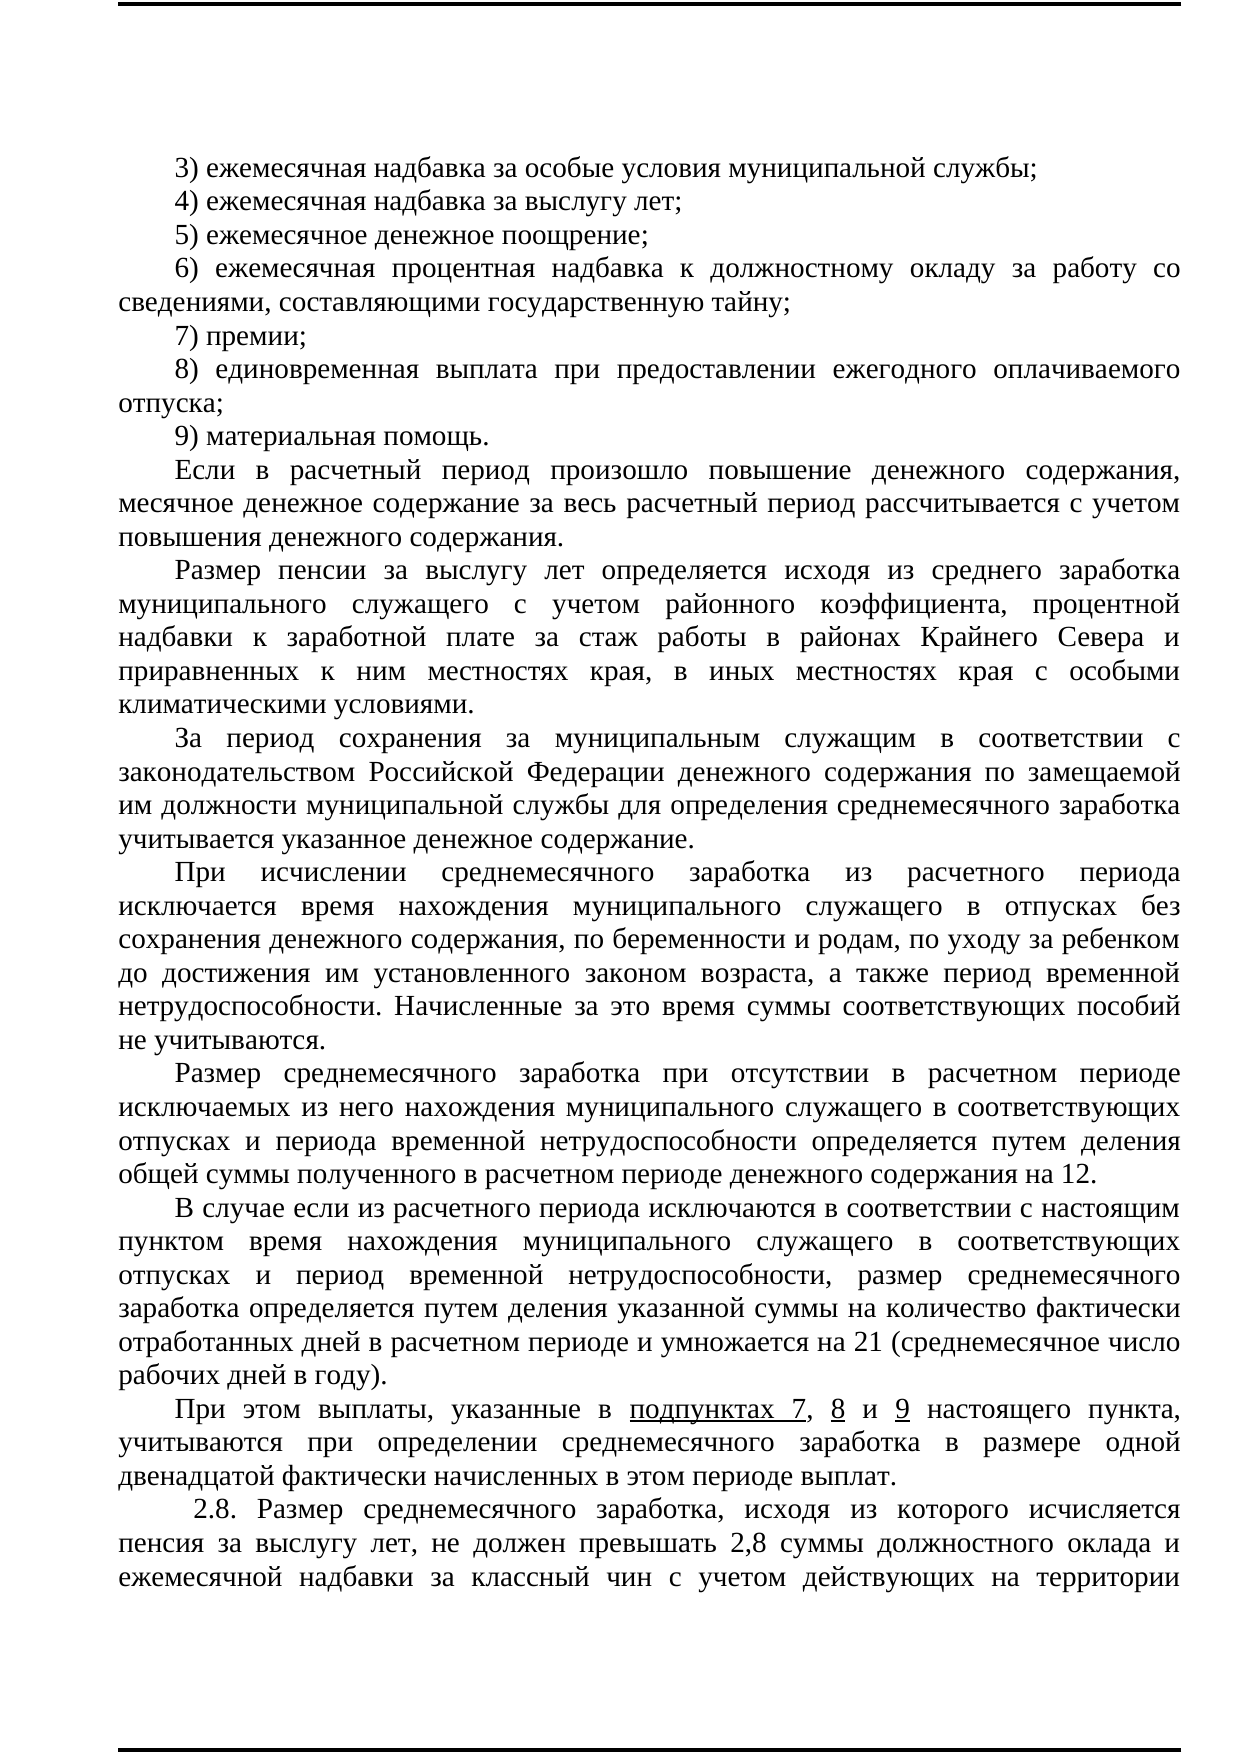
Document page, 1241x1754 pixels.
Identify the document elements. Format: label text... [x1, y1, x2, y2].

text При исчислении среднемесячного заработка из расчетного периода исключается время нахождения муниципального служащего в отпусках без сохранения денежного содержания, по беременности и родам, по уходу за ребенком до достижения им установленного законом возраста, а также период временной нетрудоспособности. Начисленные за это время суммы соответствующих пособий не учитываются. [118, 854, 1181, 1056]
text Если в расчетный период произошло повышение денежного содержания, месячное денежное содержание за весь расчетный период рассчитывается с учетом повышения денежного содержания. [118, 452, 1181, 552]
text 3) ежемесячная надбавка за особые условия муниципальной службы; [118, 150, 1181, 183]
text 8) единовременная выплата при предоставлении ежегодного оплачиваемого отпуска; [118, 351, 1181, 418]
text 5) ежемесячное денежное поощрение; [118, 217, 1181, 251]
text При этом выплаты, указанные в подпунктах 7, 8 и 9 настоящего пункта, учитываются при определении среднемесячного заработка в размере одной двенадцатой фактически начисленных в этом периоде выплат. [118, 1391, 1181, 1492]
text 4) ежемесячная надбавка за выслугу лет; [118, 183, 1181, 217]
text Размер среднемесячного заработка при отсутствии в расчетном периоде исключаемых из него нахождения муниципального служащего в соответствующих отпусках и периода временной нетрудоспособности определяется путем деления общей суммы полученного в расчетном периоде денежного содержания на 12. [118, 1056, 1181, 1190]
text 6) ежемесячная процентная надбавка к должностному окладу за работу со сведениями, составляющими государственную тайну; [118, 251, 1181, 318]
text Размер пенсии за выслугу лет определяется исходя из среднего заработка муниципального служащего с учетом районного коэффициента, процентной надбавки к заработной плате за стаж работы в районах Крайнего Севера и приравненных к ним местностях края, в иных местностях края с особыми климатическими условиями. [118, 552, 1181, 720]
text 7) премии; [118, 318, 1181, 351]
text 9) материальная помощь. [118, 418, 1181, 452]
text За период сохранения за муниципальным служащим в соответствии с законодательством Российской Федерации денежного содержания по замещаемой им должности муниципальной службы для определения среднемесячного заработка учитывается указанное денежное содержание. [118, 720, 1181, 854]
text В случае если из расчетного периода исключаются в соответствии с настоящим пунктом время нахождения муниципального служащего в соответствующих отпусках и период временной нетрудоспособности, размер среднемесячного заработка определяется путем деления указанной суммы на количество фактически отработанных дней в расчетном периоде и умножается на 21 (среднемесячное число рабочих дней в году). [118, 1190, 1181, 1391]
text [118, 1492, 1181, 1592]
